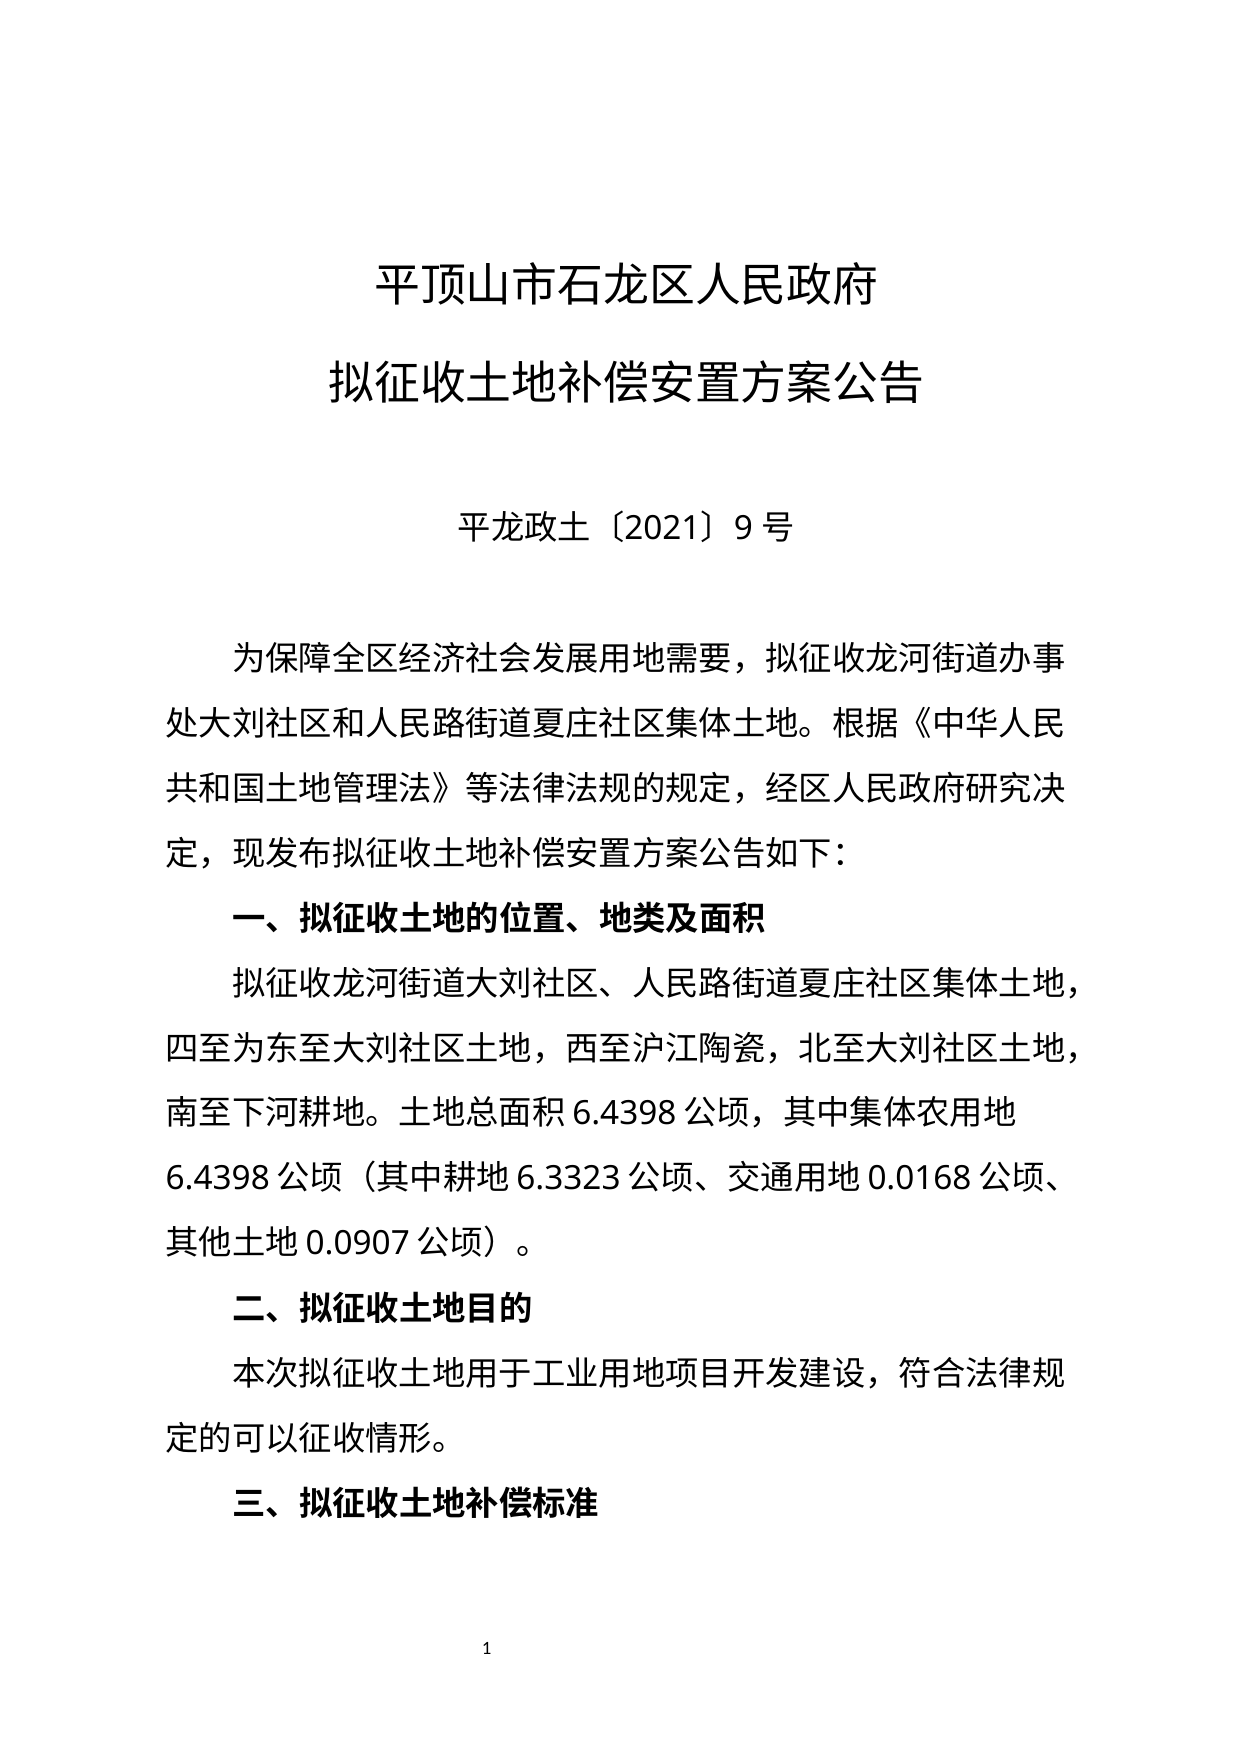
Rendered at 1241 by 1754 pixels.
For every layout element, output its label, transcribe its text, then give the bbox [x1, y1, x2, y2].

text 拟征收龙河街道大刘社区、人民路街道夏庄社区集体土地，四至为东至大刘社区土地，西至沪江陶瓷，北至大刘社区土地，南至下河耕地。土地总面积6.4398公顷，其中集体农用地6.4398公顷（其中耕地6.3323公顷、交通用地0.0168公顷、其他土地0.0907公顷）。 [165, 948, 1087, 1273]
text 平顶山市石龙区人民政府 [165, 233, 1087, 330]
text 三、拟征收土地补偿标准 [165, 1468, 1087, 1533]
text 一、拟征收土地的位置、地类及面积 [165, 883, 1087, 948]
text 拟征收土地补偿安置方案公告 [165, 330, 1087, 428]
text 平龙政土〔2021〕9 号 [165, 493, 1087, 558]
text 为保障全区经济社会发展用地需要，拟征收龙河街道办事处大刘社区和人民路街道夏庄社区集体土地。根据《中华人民共和国土地管理法》等法律法规的规定，经区人民政府研究决定，现发布拟征收土地补偿安置方案公告如下： [165, 623, 1087, 883]
text 二、拟征收土地目的 [165, 1273, 1087, 1338]
text 本次拟征收土地用于工业用地项目开发建设，符合法律规定的可以征收情形。 [165, 1338, 1087, 1468]
